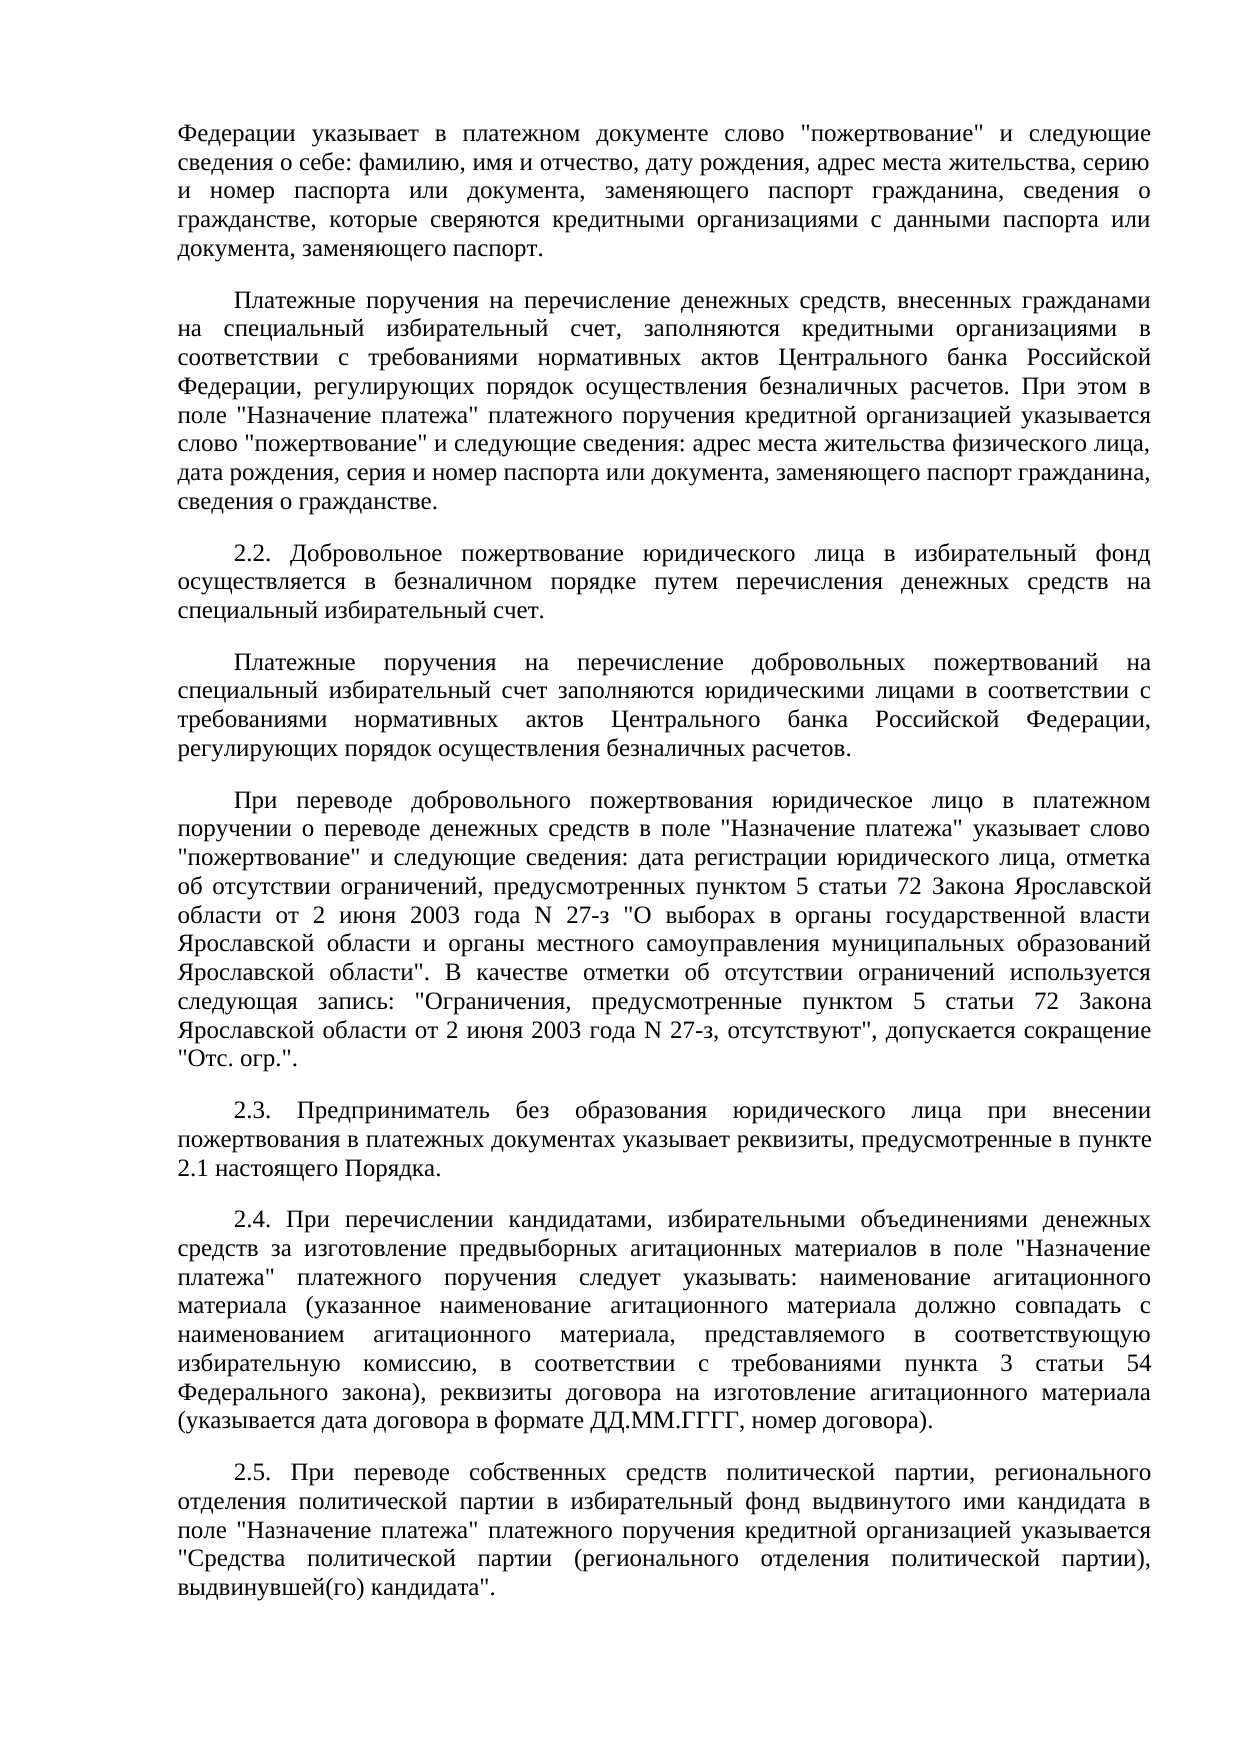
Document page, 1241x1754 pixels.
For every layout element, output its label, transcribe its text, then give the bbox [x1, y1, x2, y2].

text Платежные поручения на перечисление добровольных пожертвований на специальный избирательный счет заполняются юридическими лицами в соответствии с требованиями нормативных актов Центрального банка Российской Федерации, регулирующих порядок осуществления безналичных расчетов. [177, 647, 1152, 762]
text 2.2. Добровольное пожертвование юридического лица в избирательный фонд осуществляется в безналичном порядке путем перечисления денежных средств на специальный избирательный счет. [177, 538, 1152, 624]
text 2.3. Предприниматель без образования юридического лица при внесении пожертвования в платежных документах указывает реквизиты, предусмотренные в пункте 2.1 настоящего Порядка. [177, 1095, 1152, 1181]
text 2.5. При переводе собственных средств политической партии, регионального отделения политической партии в избирательный фонд выдвинутого ими кандидата в поле "Назначение платежа" платежного поручения кредитной организацией указывается "Средства политической партии (регионального отделения политической партии), выдвинувшей(го) кандидата". [177, 1457, 1152, 1601]
text При переводе добровольного пожертвования юридическое лицо в платежном поручении о переводе денежных средств в поле "Назначение платежа" указывает слово "пожертвование" и следующие сведения: дата регистрации юридического лица, отметка об отсутствии ограничений, предусмотренных пунктом 5 статьи 72 Закона Ярославской области от 2 июня 2003 года N 27-з "О выборах в органы государственной власти Ярославской области и органы местного самоуправления муниципальных образований Ярославской области". В качестве отметки об отсутствии ограничений используется следующая запись: "Ограничения, предусмотренные пунктом 5 статьи 72 Закона Ярославской области от 2 июня 2003 года N 27-з, отсутствуют", допускается сокращение "Отс. огр.". [177, 785, 1152, 1072]
text 2.4. При перечислении кандидатами, избирательными объединениями денежных средств за изготовление предвыборных агитационных материалов в поле "Назначение платежа" платежного поручения следует указывать: наименование агитационного материала (указанное наименование агитационного материала должно совпадать с наименованием агитационного материала, представляемого в соответствующую избирательную комиссию, в соответствии с требованиями пункта 3 статьи 54 Федерального закона), реквизиты договора на изготовление агитационного материала (указывается дата договора в формате ДД.ММ.ГГГГ, номер договора). [177, 1204, 1152, 1434]
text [177, 118, 1152, 262]
text Платежные поручения на перечисление денежных средств, внесенных гражданами на специальный избирательный счет, заполняются кредитными организациями в соответствии с требованиями нормативных актов Центрального банка Российской Федерации, регулирующих порядок осуществления безналичных расчетов. При этом в поле "Назначение платежа" платежного поручения кредитной организацией указывается слово "пожертвование" и следующие сведения: адрес места жительства физического лица, дата рождения, серия и номер паспорта или документа, заменяющего паспорт гражданина, сведения о гражданстве. [177, 285, 1152, 515]
